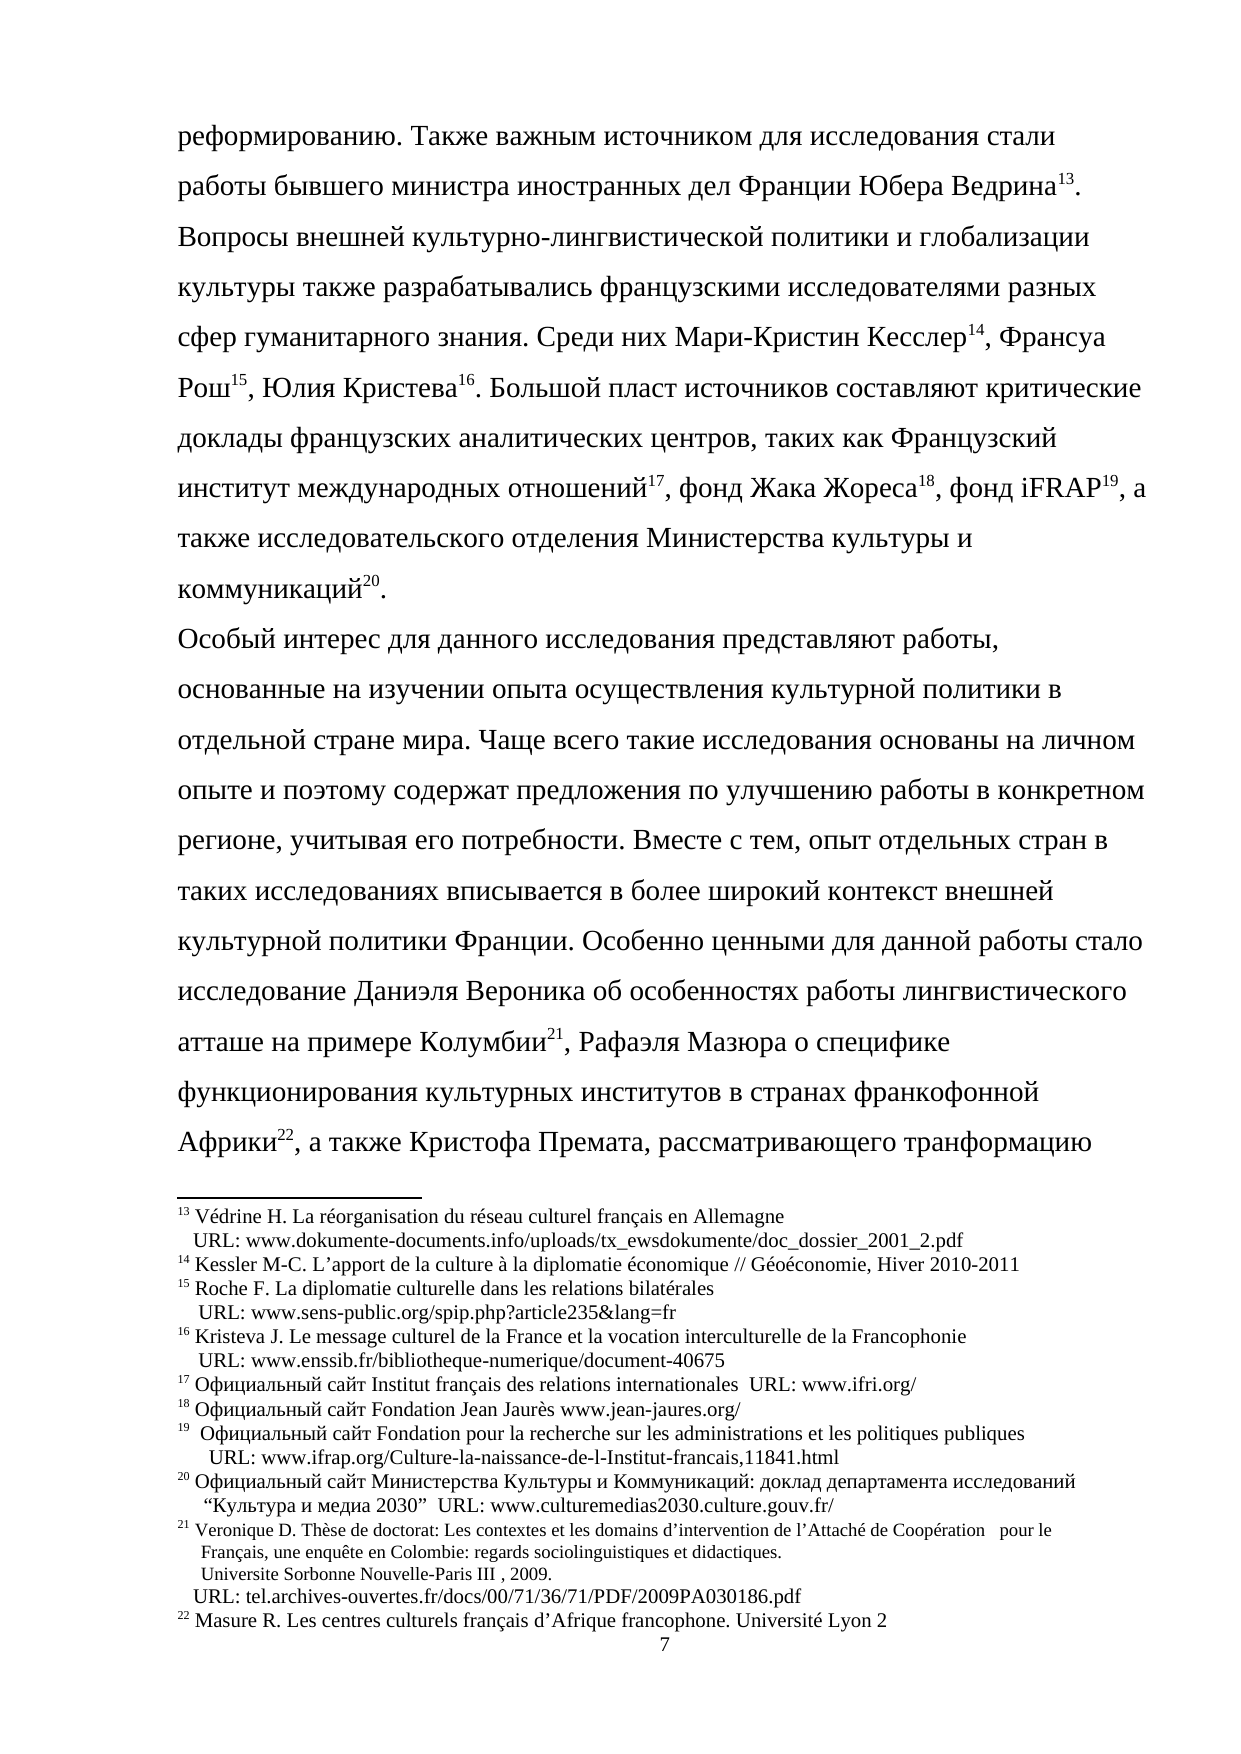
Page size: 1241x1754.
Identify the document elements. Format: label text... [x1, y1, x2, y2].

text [177, 118, 1152, 202]
text Вопросы внешней культурно-лингвистической политики и глобализации культуры также разрабатывались французскими исследователями разных сфер гуманитарного знания. Среди них Мари-Кристин Кесслер, Франсуа Рош, Юлия Кристева. Большой пласт источников составляют критические доклады французских аналитических центров, таких как Французский институт международных отношений, фонд Жака Жореса, фонд iFRAP, а также исследовательского отделения Министерства культуры и коммуникаций. [177, 219, 1152, 604]
text Особый интерес для данного исследования представляют работы, основанные на изучении опыта осуществления культурной политики в отдельной стране мира. Чаще всего такие исследования основаны на личном опыте и поэтому содержат предложения по улучшению работы в конкретном регионе, учитывая его потребности. Вместе с тем, опыт отдельных стран в таких исследованиях вписывается в более широкий контекст внешней культурной политики Франции. Особенно ценными для данной работы стало исследование Даниэля Вероника об особенностях работы лингвистического атташе на примере Колумбии, Рафаэля Мазюра о специфике функционирования культурных институтов в странах франкофонной Африки, а также Кристофа Премата, рассматривающего транформацию модели культурного центра на примере Стокгольма. Кроме того, полезным источником стали аналитические публикации французского специалиста по межкультурному менеджменту Бенжамина Пелетье. [177, 621, 1152, 1158]
